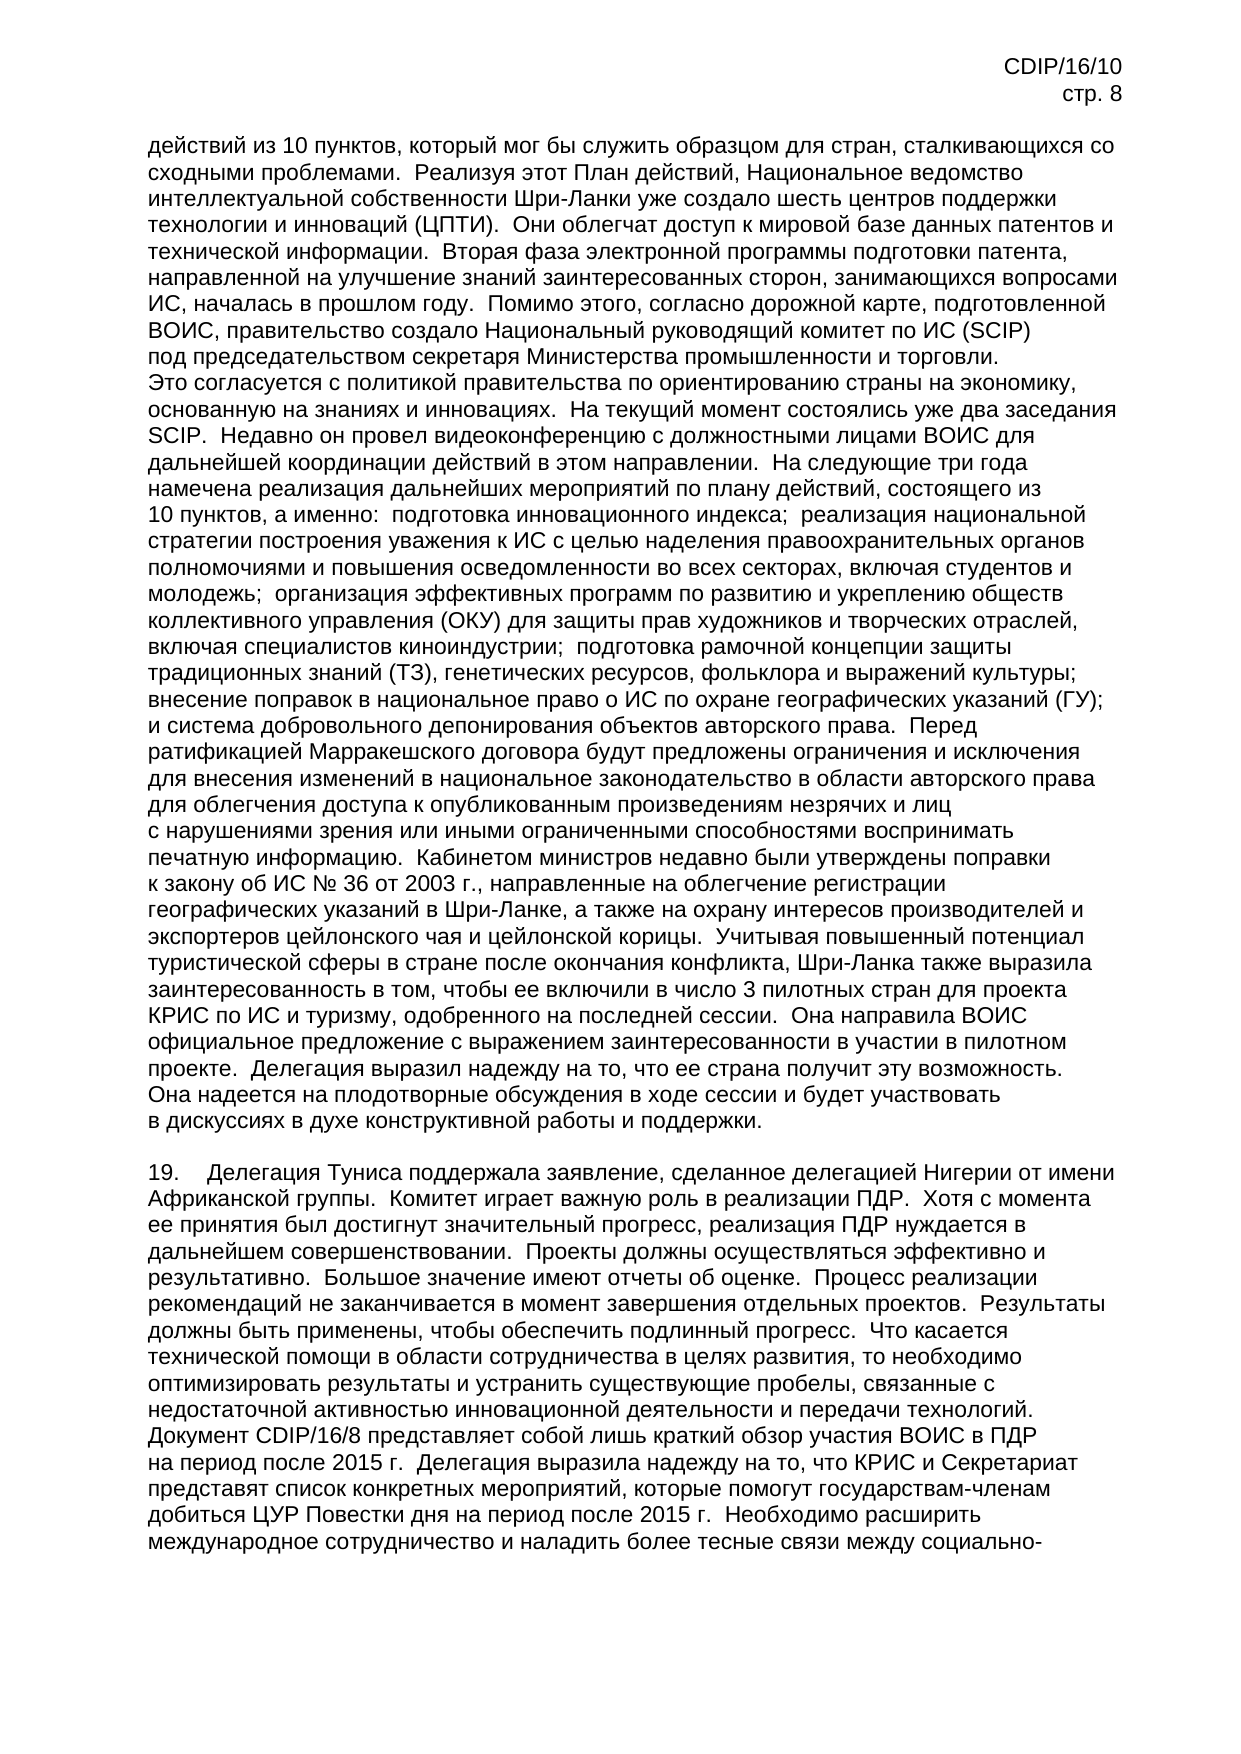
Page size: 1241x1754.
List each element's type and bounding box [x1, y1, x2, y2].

list [148, 1159, 1122, 1554]
list [148, 132, 1122, 1134]
